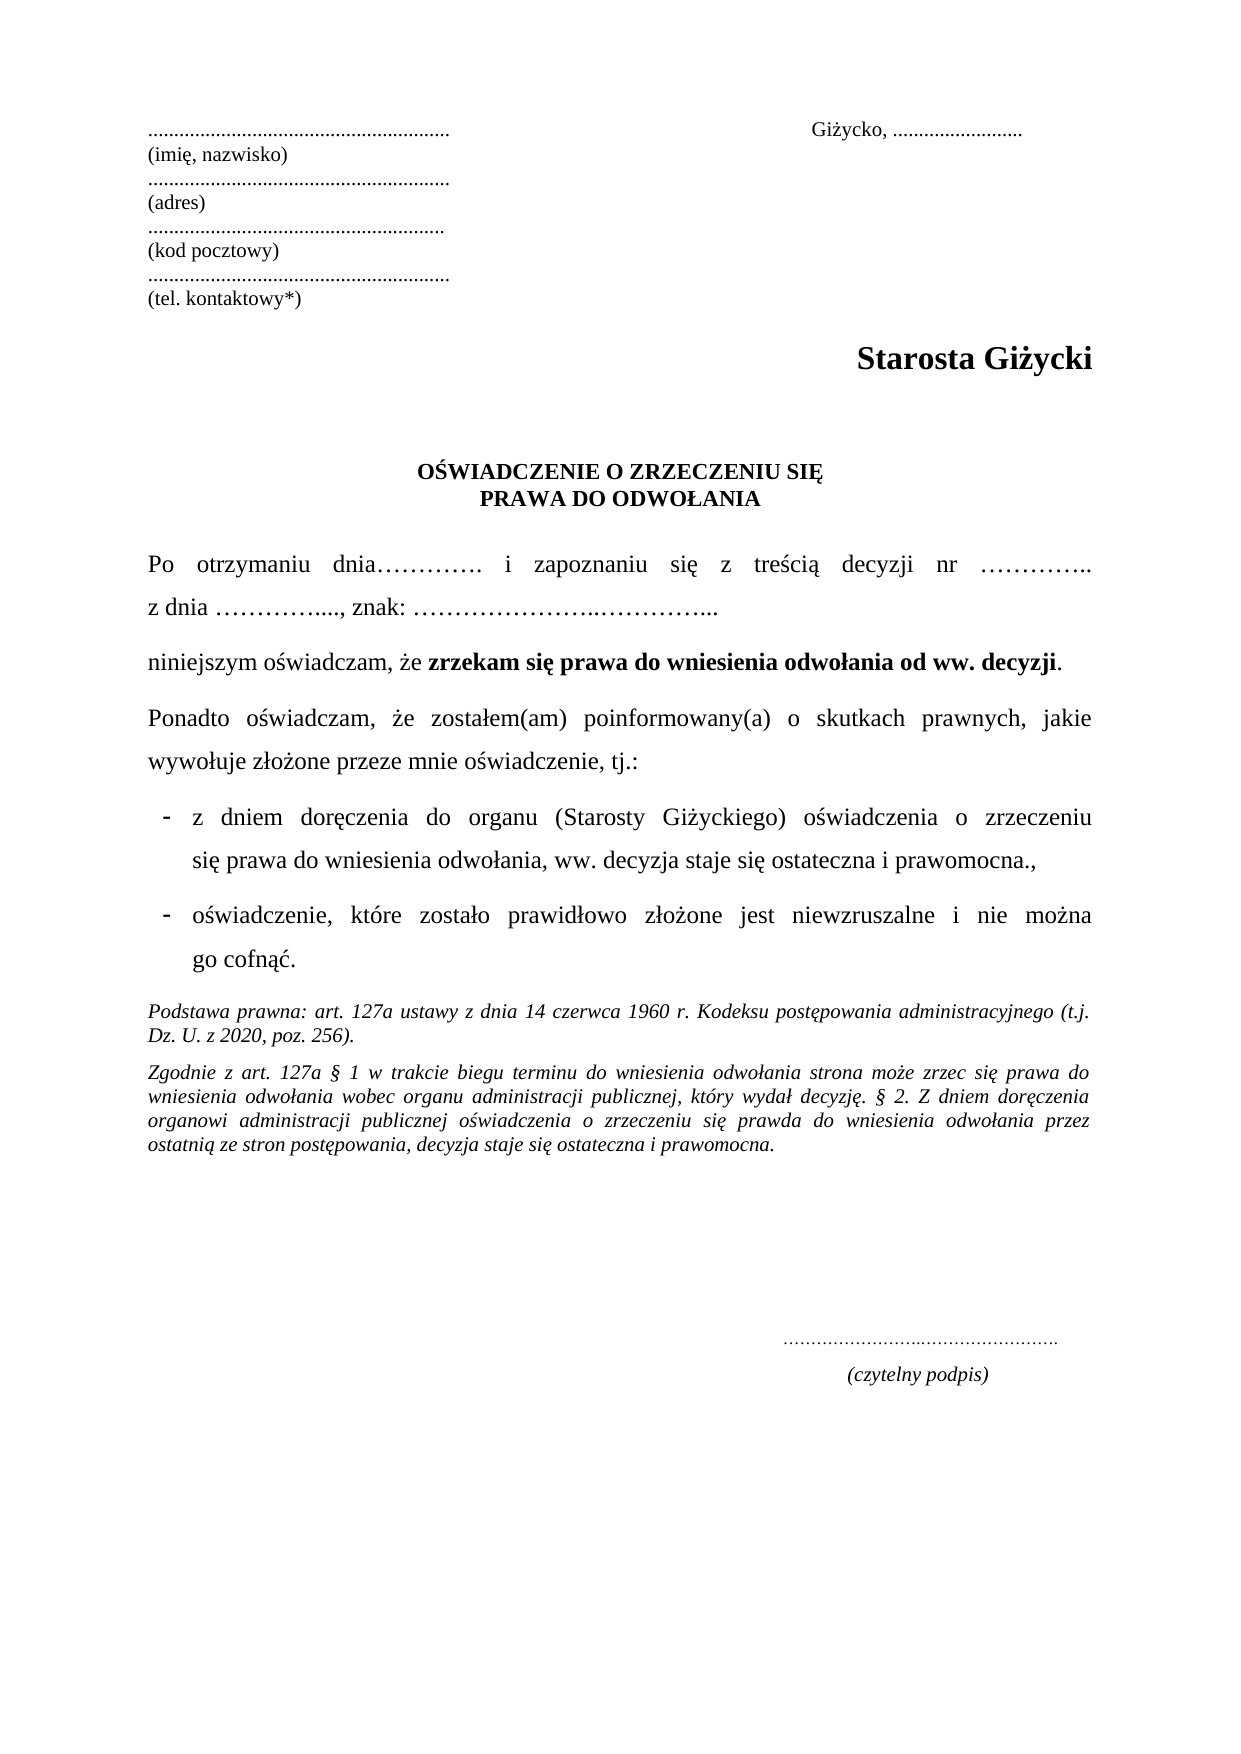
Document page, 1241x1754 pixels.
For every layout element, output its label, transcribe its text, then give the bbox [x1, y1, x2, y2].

text (tel. kontaktowy*) [148, 286, 1093, 310]
text .......................................................... [148, 262, 1093, 286]
text (kod pocztowy) [148, 238, 1093, 262]
text Po otrzymaniu dnia…………. i zapoznaniu się z treścią decyzji nr ………….. z dnia …………...., znak: …………………..…………... [148, 549, 1093, 621]
text …………………….……………………. [148, 1329, 1093, 1348]
text Ponadto oświadczam, że zostałem(am) poinformowany(a) o skutkach prawnych, jakie wywołuje złożone przeze mnie oświadczenie, tj.: [148, 703, 1093, 775]
text .......................................................... [148, 166, 1093, 189]
text niniejszym oświadczam, że zrzekam się prawa do wniesienia odwołania od ww. decyzji. [148, 647, 1093, 676]
text Podstawa prawna: art. 127a ustawy z dnia 14 czerwca 1960 r. Kodeksu postępowania administracyjnego (t.j. Dz. U. z 2020, poz. 256). [148, 999, 1093, 1047]
text (imię, nazwisko) [148, 141, 1093, 166]
text Starosta Giżycki [148, 339, 1093, 377]
list z dniem doręczenia do organu (Starosty Giżyckiego) oświadczenia o zrzeczeniu się prawa do wniesienia odwołania, ww. decyzja staje się ostateczna i prawomocna., [162, 802, 1093, 874]
text (adres) [148, 189, 1093, 214]
subtitle PRAWA DO ODWOŁANIA [148, 485, 1093, 511]
text (czytelny podpis) [148, 1362, 1093, 1386]
text ......................................................... [148, 214, 1093, 238]
text Zgodnie z art. 127a § 1 w trakcie biegu terminu do wniesienia odwołania strona może zrzec się prawa do wniesienia odwołania wobec organu administracji publicznej, który wydał decyzję. § 2. Z dniem doręczenia organowi administracji publicznej oświadczenia o zrzeczeniu się prawda do wniesienia odwołania przez ostatnią ze stron postępowania, decyzja staje się ostateczna i prawomocna. [148, 1060, 1093, 1156]
text .......................................................... Giżycko, ......................... [148, 117, 1093, 141]
list oświadczenie, które zostało prawidłowo złożone jest niewzruszalne i nie można go cofnąć. [162, 901, 1093, 972]
subtitle OŚWIADCZENIE O ZRZECZENIU SIĘ [148, 458, 1093, 485]
